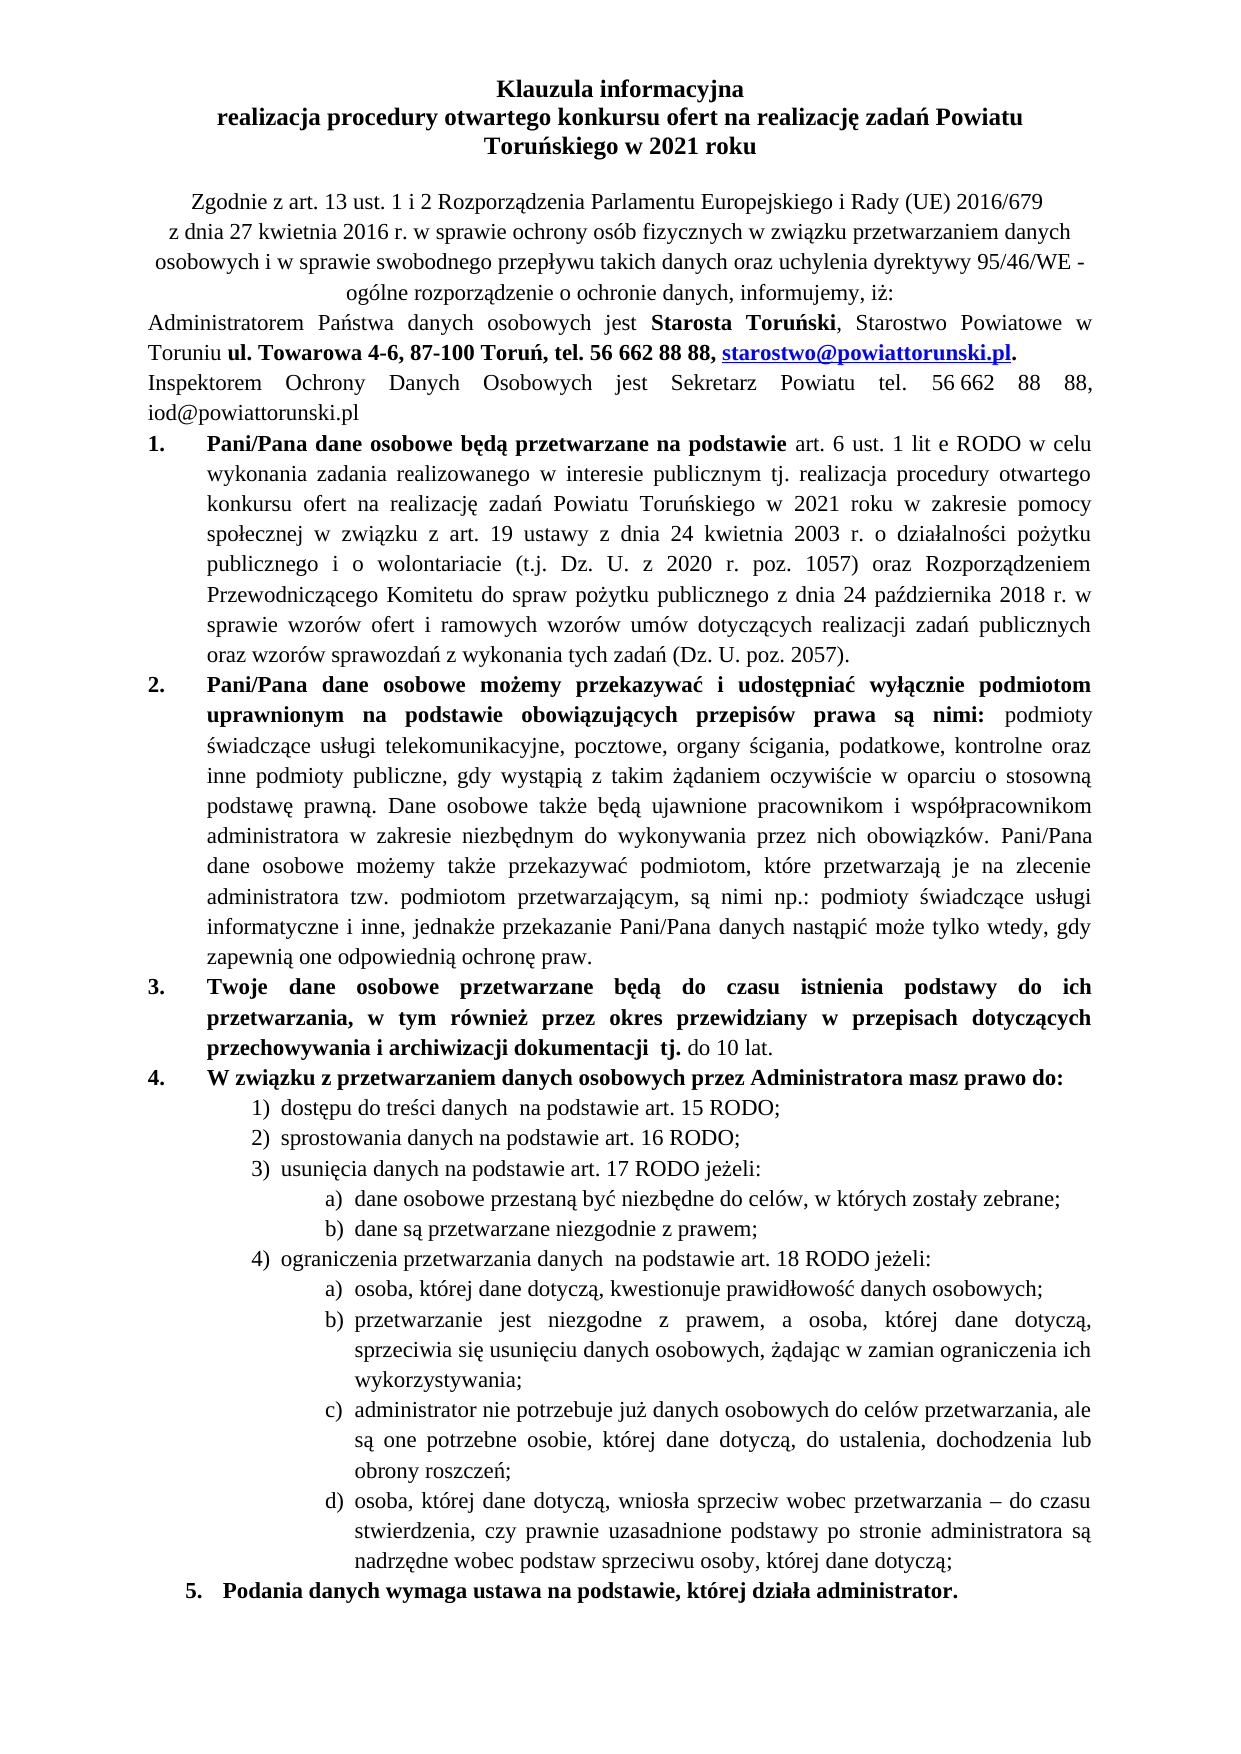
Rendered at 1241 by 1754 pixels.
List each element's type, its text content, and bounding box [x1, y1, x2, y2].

list administrator nie potrzebuje już danych osobowych do celów przetwarzania, ale są one potrzebne osobie, której dane dotyczą, do ustalenia, dochodzenia lub obrony roszczeń; [325, 1396, 1093, 1483]
list dane osobowe przestaną być niezbędne do celów, w których zostały zebrane; [325, 1185, 1093, 1211]
list Podania danych wymaga ustawa na podstawie, której działa administrator. [185, 1578, 1093, 1604]
list usunięcia danych na podstawie art. 17 RODO jeżeli: [251, 1155, 1093, 1181]
list Pani/Pana dane osobowe będą przetwarzane na podstawie art. 6 ust. 1 lit e RODO w celu wykonania zadania realizowanego w interesie publicznym tj. realizacja procedury otwartego konkursu ofert na realizację zadań Powiatu Toruńskiego w 2021 roku w zakresie pomocy społecznej w związku z art. 19 ustawy z dnia 24 kwietnia 2003 r. o działalności pożytku publicznego i o wolontariacie (t.j. Dz. U. z 2020 r. poz. 1057) oraz Rozporządzeniem Przewodniczącego Komitetu do spraw pożytku publicznego z dnia 24 października 2018 r. w sprawie wzorów ofert i ramowych wzorów umów dotyczących realizacji zadań publicznych oraz wzorów sprawozdań z wykonania tych zadań (Dz. U. poz. 2057). [148, 430, 1093, 667]
list dostępu do treści danych na podstawie art. 15 RODO; [251, 1094, 1093, 1121]
list przetwarzanie jest niezgodne z prawem, a osoba, której dane dotyczą, sprzeciwia się usunięciu danych osobowych, żądając w zamian ograniczenia ich wykorzystywania; [325, 1306, 1093, 1392]
list osoba, której dane dotyczą, wniosła sprzeciw wobec przetwarzania – do czasu stwierdzenia, czy prawnie uzasadnione podstawy po stronie administratora są nadrzędne wobec podstaw sprzeciwu osoby, której dane dotyczą; [325, 1487, 1093, 1574]
text Administratorem Państwa danych osobowych jest Starosta Toruński, Starostwo Powiatowe w Toruniu ul. Towarowa 4-6, 87-100 Toruń, tel. 56 662 88 88, starostwo@powiattorunski.pl. [148, 309, 1093, 365]
text Inspektorem Ochrony Danych Osobowych jest Sekretarz Powiatu tel. 56 662 88 88, iod@powiattorunski.pl [148, 369, 1093, 426]
list osoba, której dane dotyczą, kwestionuje prawidłowość danych osobowych; [325, 1276, 1093, 1302]
list sprostowania danych na podstawie art. 16 RODO; [251, 1124, 1093, 1151]
list dane są przetwarzane niezgodnie z prawem; [325, 1215, 1093, 1241]
list W związku z przetwarzaniem danych osobowych przez Administratora masz prawo do: [148, 1064, 1093, 1090]
list Pani/Pana dane osobowe możemy przekazywać i udostępniać wyłącznie podmiotom uprawnionym na podstawie obowiązujących przepisów prawa są nimi: podmioty świadczące usługi telekomunikacyjne, pocztowe, organy ścigania, podatkowe, kontrolne oraz inne podmioty publiczne, gdy wystąpią z takim żądaniem oczywiście w oparciu o stosowną podstawę prawną. Dane osobowe także będą ujawnione pracownikom i współpracownikom administratora w zakresie niezbędnym do wykonywania przez nich obowiązków. Pani/Pana dane osobowe możemy także przekazywać podmiotom, które przetwarzają je na zlecenie administratora tzw. podmiotom przetwarzającym, są nimi np.: podmioty świadczące usługi informatyczne i inne, jednakże przekazanie Pani/Pana danych nastąpić może tylko wtedy, gdy zapewnią one odpowiednią ochronę praw. [148, 671, 1093, 969]
list Twoje dane osobowe przetwarzane będą do czasu istnienia podstawy do ich przetwarzania, w tym również przez okres przewidziany w przepisach dotyczących przechowywania i archiwizacji dokumentacji tj. do 10 lat. [148, 973, 1093, 1060]
text Zgodnie z art. 13 ust. 1 i 2 Rozporządzenia Parlamentu Europejskiego i Rady (UE) 2016/679 z dnia 27 kwietnia 2016 r. w sprawie ochrony osób fizycznych w związku przetwarzaniem danych osobowych i w sprawie swobodnego przepływu takich danych oraz uchylenia dyrektywy 95/46/WE -ogólne rozporządzenie o ochronie danych, informujemy, iż: [148, 188, 1093, 305]
list ograniczenia przetwarzania danych na podstawie art. 18 RODO jeżeli: [251, 1245, 1093, 1272]
